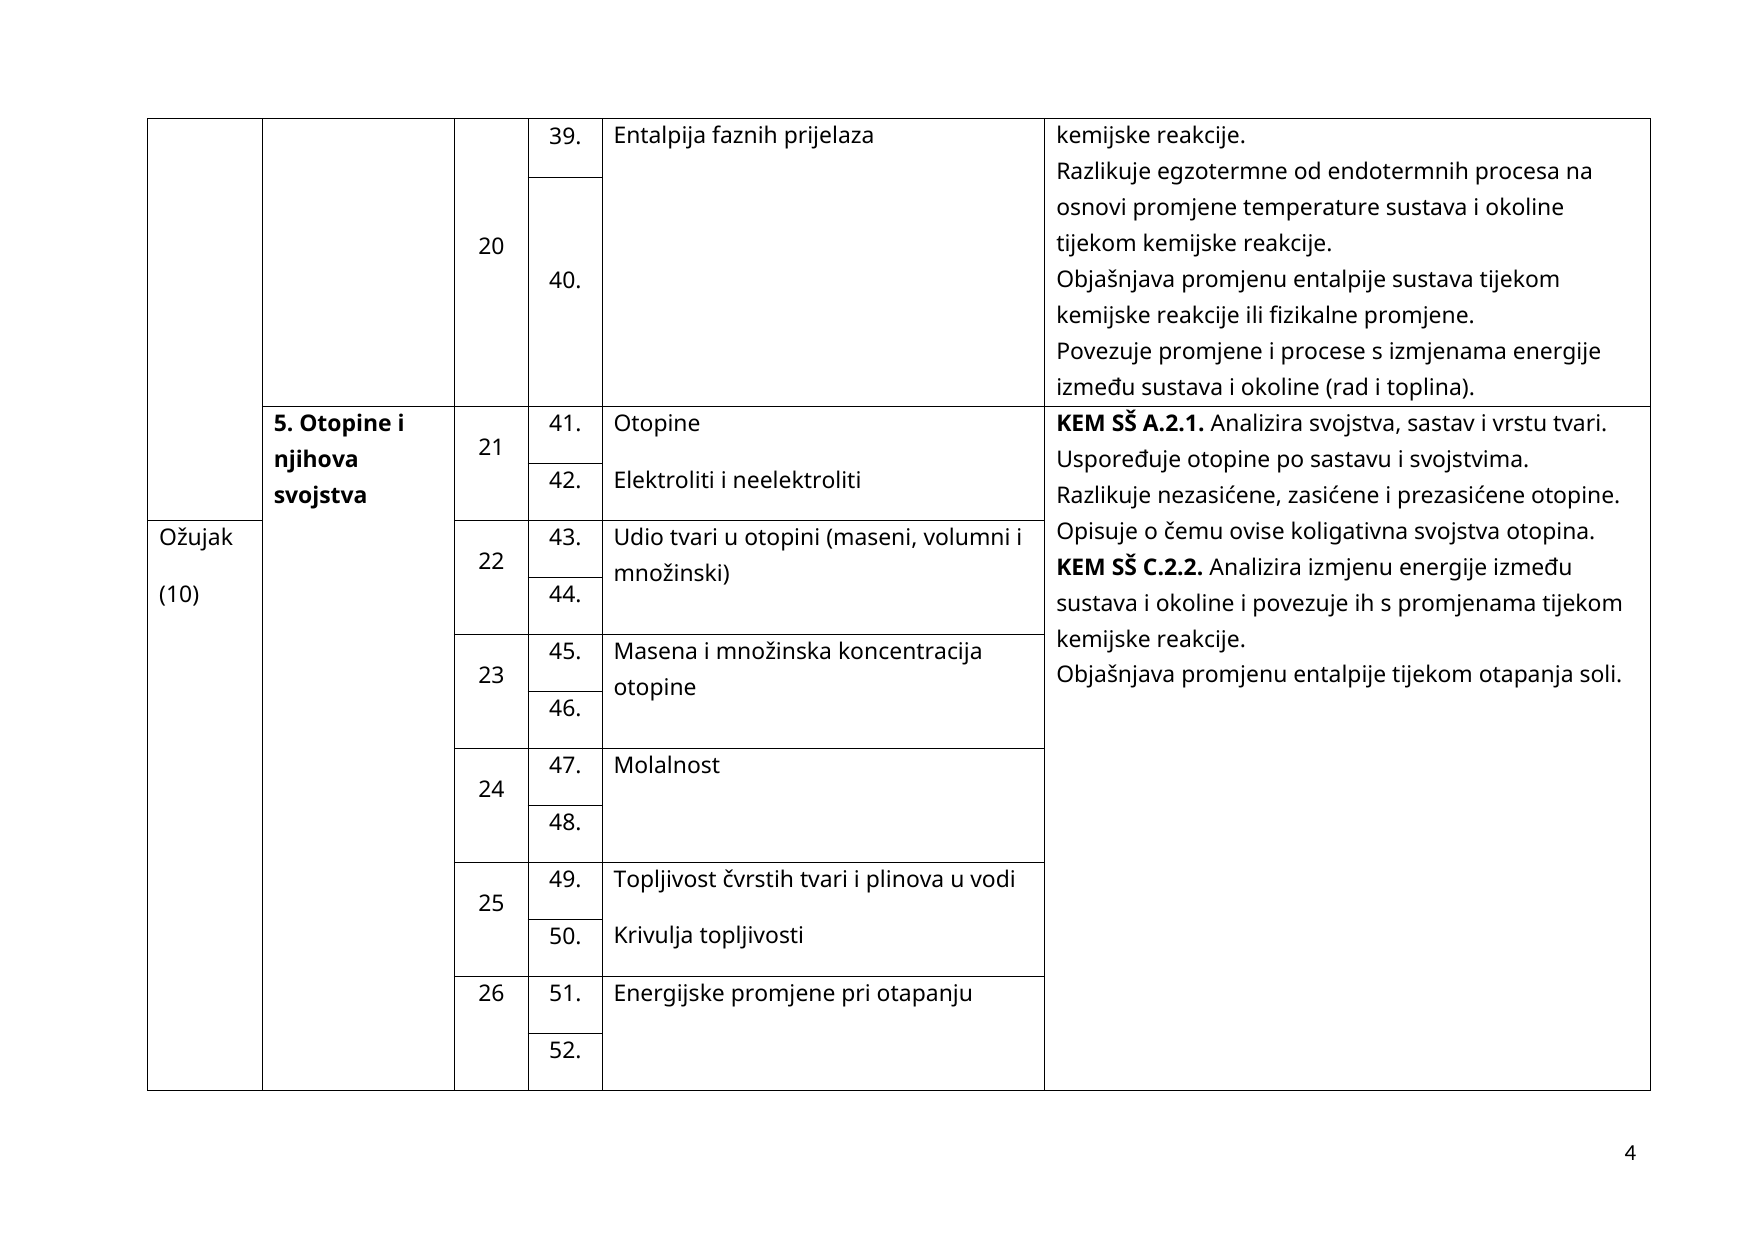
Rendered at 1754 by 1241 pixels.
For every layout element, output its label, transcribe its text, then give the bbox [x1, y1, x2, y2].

table_cell 52. [529, 1034, 602, 1089]
table_cell 25 [455, 863, 528, 976]
table_cell 23 [455, 635, 528, 748]
table_cell 24 [455, 749, 528, 862]
table_cell 45. [529, 635, 602, 691]
table_cell 49. [529, 863, 602, 919]
table_cell 50. [529, 920, 602, 976]
table_cell 5. Otopine i njihova svojstva [263, 407, 454, 1089]
table_cell Entalpija faznih prijelaza [603, 119, 1044, 406]
table_cell Molalnost [603, 749, 1044, 862]
table_cell Topljivost čvrstih tvari i plinova u vodi Krivulja topljivosti [603, 863, 1044, 976]
table_cell Energijske promjene pri otapanju [603, 977, 1044, 1089]
table_cell 26 [455, 977, 528, 1089]
table_cell Masena i množinska koncentracija otopine [603, 635, 1044, 748]
table_cell 39. [529, 119, 602, 177]
table_cell 44. [529, 578, 602, 634]
table_cell 48. [529, 806, 602, 862]
table_cell 43. [529, 521, 602, 577]
table_cell 41. [529, 407, 602, 463]
table_cell 42. [529, 464, 602, 520]
table_cell 20 [455, 119, 528, 406]
table_cell 22 [455, 521, 528, 634]
table_cell 40. [529, 178, 602, 406]
table_cell KEM SŠ A.2.1. Analizira svojstva, sastav i vrstu tvari. Uspoređuje otopine po sastavu i svojstvima. Razlikuje nezasićene, zasićene i prezasićene otopine. Opisuje o čemu ovise koligativna svojstva otopina. KEM SŠ C.2.2. Analizira izmjenu energije između sustava i okoline i povezuje ih s promjenama tijekom kemijske reakcije. Objašnjava promjenu entalpije tijekom otapanja soli. [1045, 407, 1650, 1089]
table_cell Otopine Elektroliti i neelektroliti [603, 407, 1044, 520]
table_cell 46. [529, 692, 602, 748]
table_cell 47. [529, 749, 602, 805]
table_cell 21 [455, 407, 528, 520]
table_cell Ožujak (10) [148, 521, 262, 1089]
table_cell Udio tvari u otopini (maseni, volumni i množinski) [603, 521, 1044, 634]
table_cell 51. [529, 977, 602, 1033]
